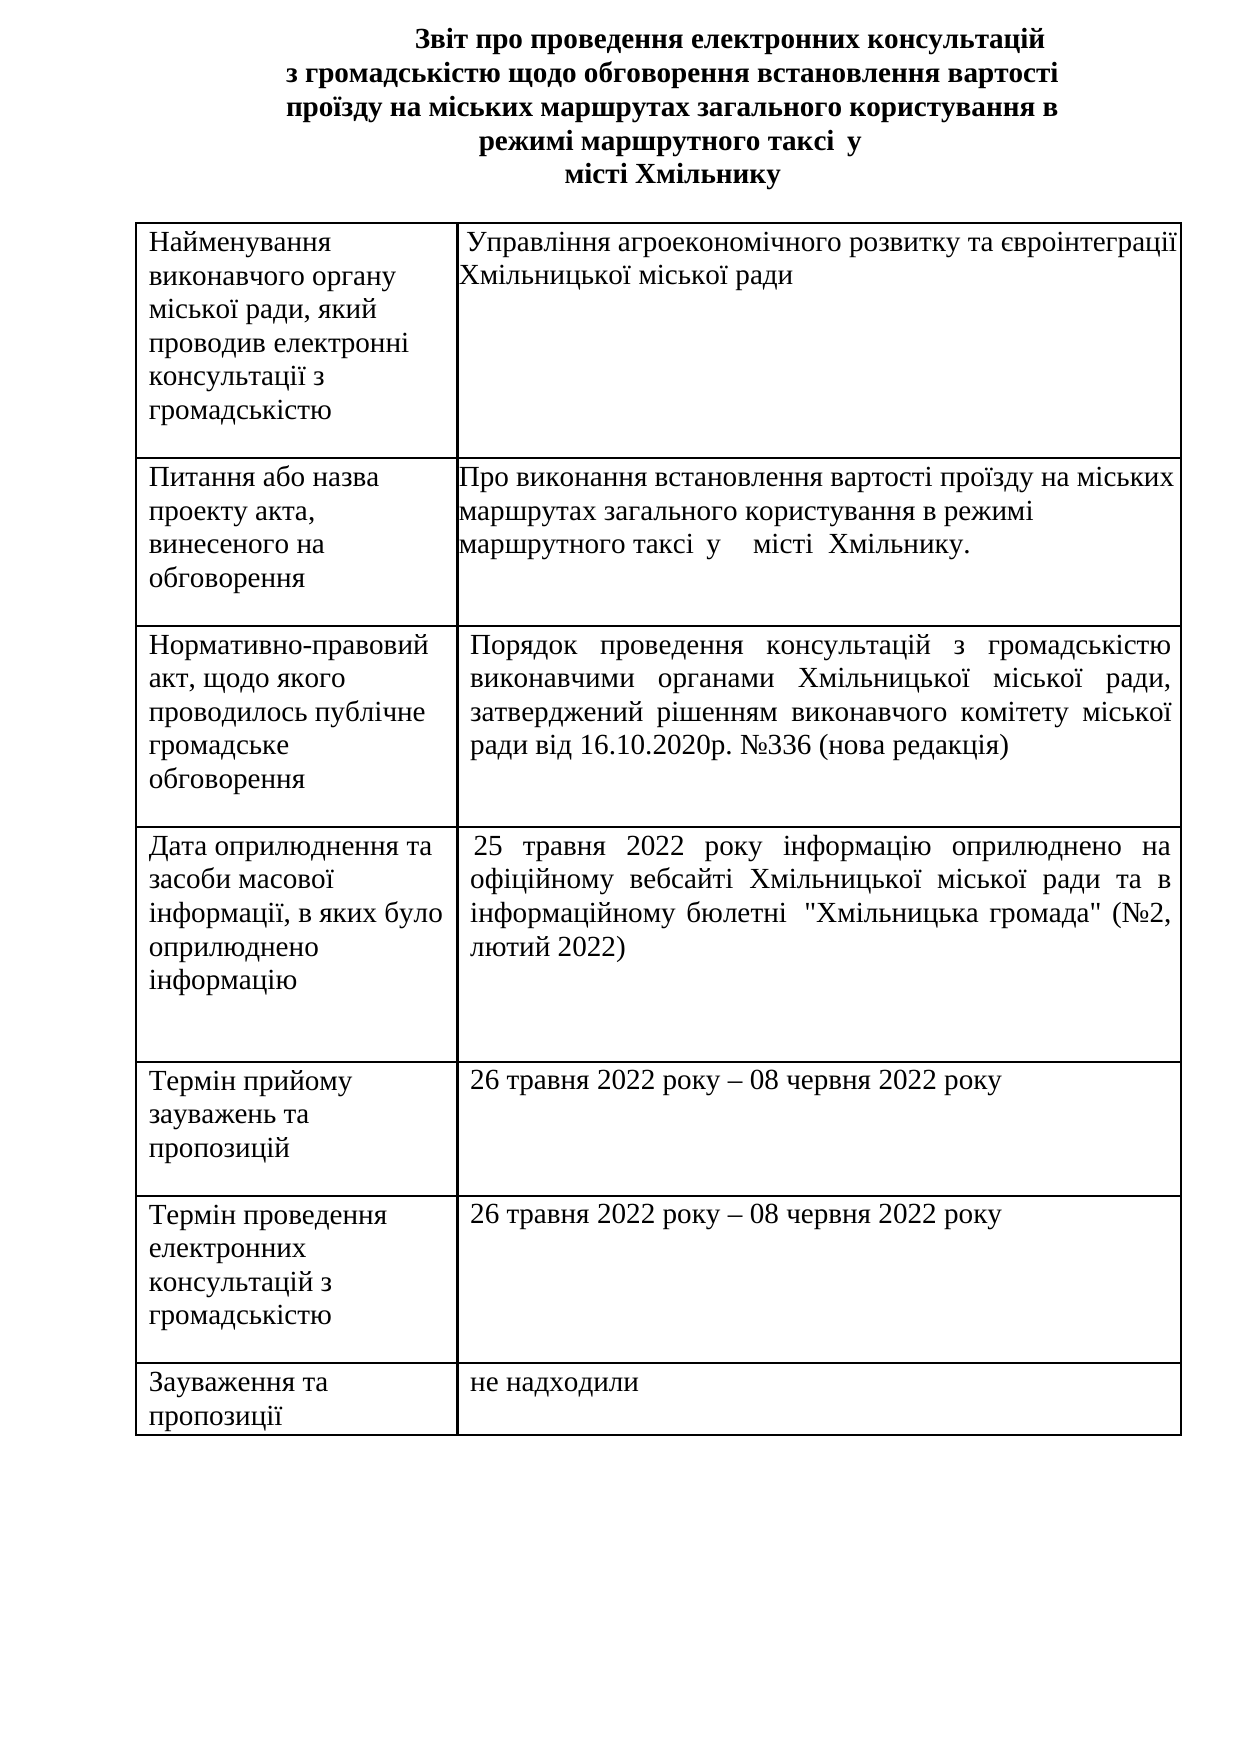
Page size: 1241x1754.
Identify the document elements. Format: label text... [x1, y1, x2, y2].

table_cell Нормативно-правовий акт, щодо якого проводилось публічне громадське обговорення [137, 627, 456, 826]
text Звіт про проведення електронних консультацій [5, 22, 1065, 56]
table_cell 26 травня 2022 року – 08 червня 2022 року [459, 1063, 1180, 1195]
table_cell Порядок проведення консультацій з громадськістю виконавчими органами Хмільницької міської ради, затверджений рішенням виконавчого комітету міської ради від 16.10.2020р. №336 (нова редакція) [459, 627, 1180, 826]
table_cell Термін прийому зауважень та пропозицій [137, 1063, 456, 1195]
table_header Найменування виконавчого органу міської ради, який проводив електронні консультації з громадськістю [137, 224, 456, 457]
table_cell Термін проведення електронних консультацій з громадськістю [137, 1197, 456, 1362]
table_cell Дата оприлюднення та засоби масової інформації, в яких було оприлюднено інформацію [137, 828, 456, 1061]
table_cell 26 травня 2022 року – 08 червня 2022 року [459, 1197, 1180, 1362]
text з громадськістю щодо обговорення встановлення вартості проїзду на міських маршрутах загального користування в режимі маршрутного таксі у [280, 56, 1064, 156]
table_cell Питання або назва проекту акта, винесеного на обговорення [137, 459, 456, 625]
table_cell Зауваження та пропозиції [137, 1364, 456, 1434]
table_header Управління агроекономічного розвитку та євроінтеграції Хмільницької міської ради [459, 224, 1180, 457]
text місті Хмільнику [280, 156, 1065, 190]
table_cell не надходили [459, 1364, 1180, 1434]
table_cell 25 травня 2022 року інформацію оприлюднено на офіційному вебсайті Хмільницької міської ради та в інформаційному бюлетні "Хмільницька громада" (№2, лютий 2022) [459, 828, 1180, 1061]
table_cell Про виконання встановлення вартості проїзду на міських маршрутах загального користування в режимі маршрутного таксі у місті Хмільнику. [459, 459, 1180, 625]
